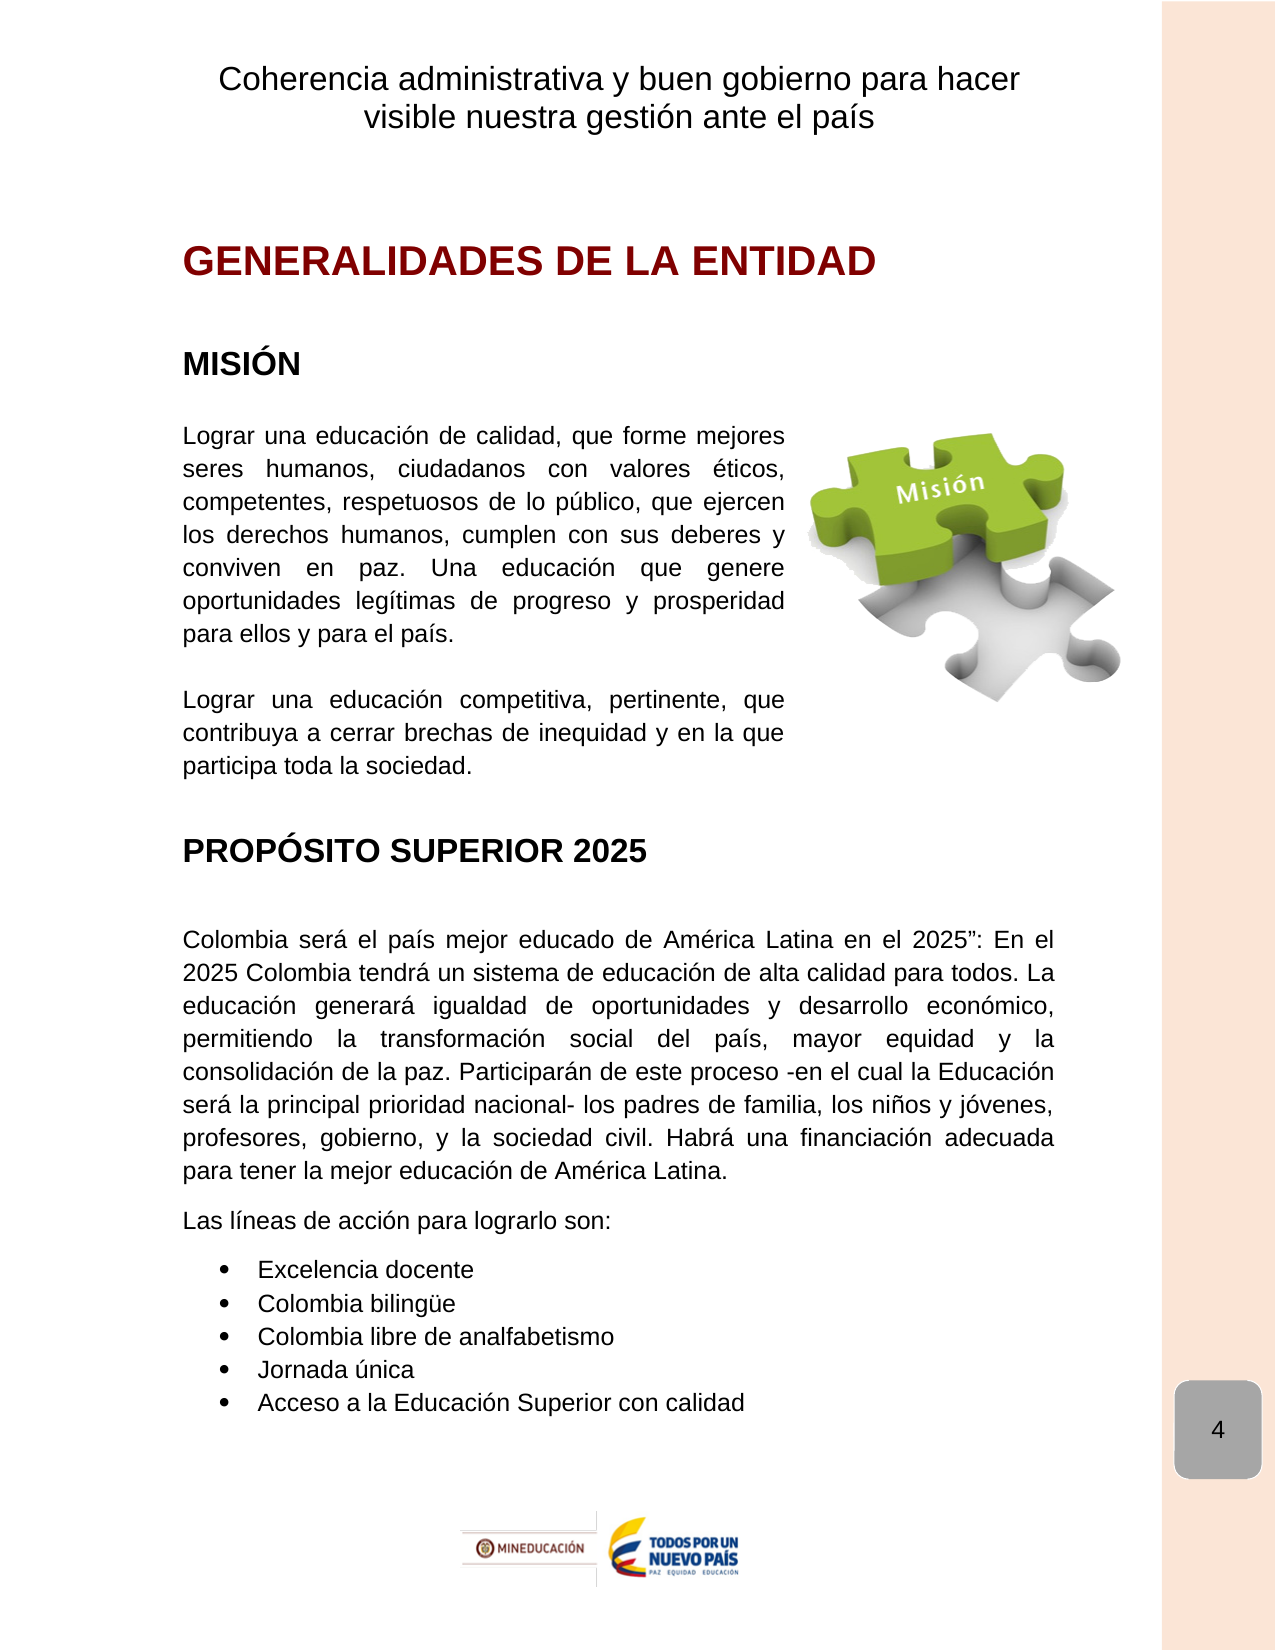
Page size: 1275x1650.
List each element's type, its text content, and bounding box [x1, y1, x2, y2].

list Excelencia docente [220, 1255, 1056, 1284]
list Jornada única [220, 1355, 1056, 1384]
picture [460, 1511, 744, 1587]
text Colombia será el país mejor educado de América Latina en el 2025”: En el 2025 Colombia tendrá un sistema de educación de alta calidad para todos. La educación generará igualdad de oportunidades y desarrollo económico, permitiendo la transformación social del país, mayor equidad y la consolidación de la paz. Participarán de este proceso -en el cual la Educación será la principal prioridad nacional- los padres de familia, los niños y jóvenes, profesores, gobierno, y la sociedad civil. Habrá una financiación adecuada para tener la mejor educación de América Latina. [182, 925, 1056, 1185]
list Colombia libre de analfabetismo [220, 1322, 1056, 1351]
text Lograr una educación competitiva, pertinente, que contribuya a cerrar brechas de inequidad y en la que participa toda la sociedad. [182, 685, 1056, 780]
text PROPÓSITO SUPERIOR 2025 [182, 831, 1056, 869]
picture [804, 406, 1135, 730]
list Colombia bilingüe [220, 1288, 1056, 1317]
text Las líneas de acción para lograrlo son: [182, 1206, 1056, 1234]
text MISIÓN [182, 344, 1056, 382]
list Acceso a la Educación Superior con calidad [220, 1388, 1056, 1417]
text GENERALIDADES DE LA ENTIDAD [182, 236, 1056, 284]
text Lograr una educación de calidad, que forme mejores seres humanos, ciudadanos con valores éticos, competentes, respetuosos de lo público, que ejercen los derechos humanos, cumplen con sus deberes y conviven en paz. Una educación que genere oportunidades legítimas de progreso y prosperidad para ellos y para el país. [182, 421, 804, 648]
